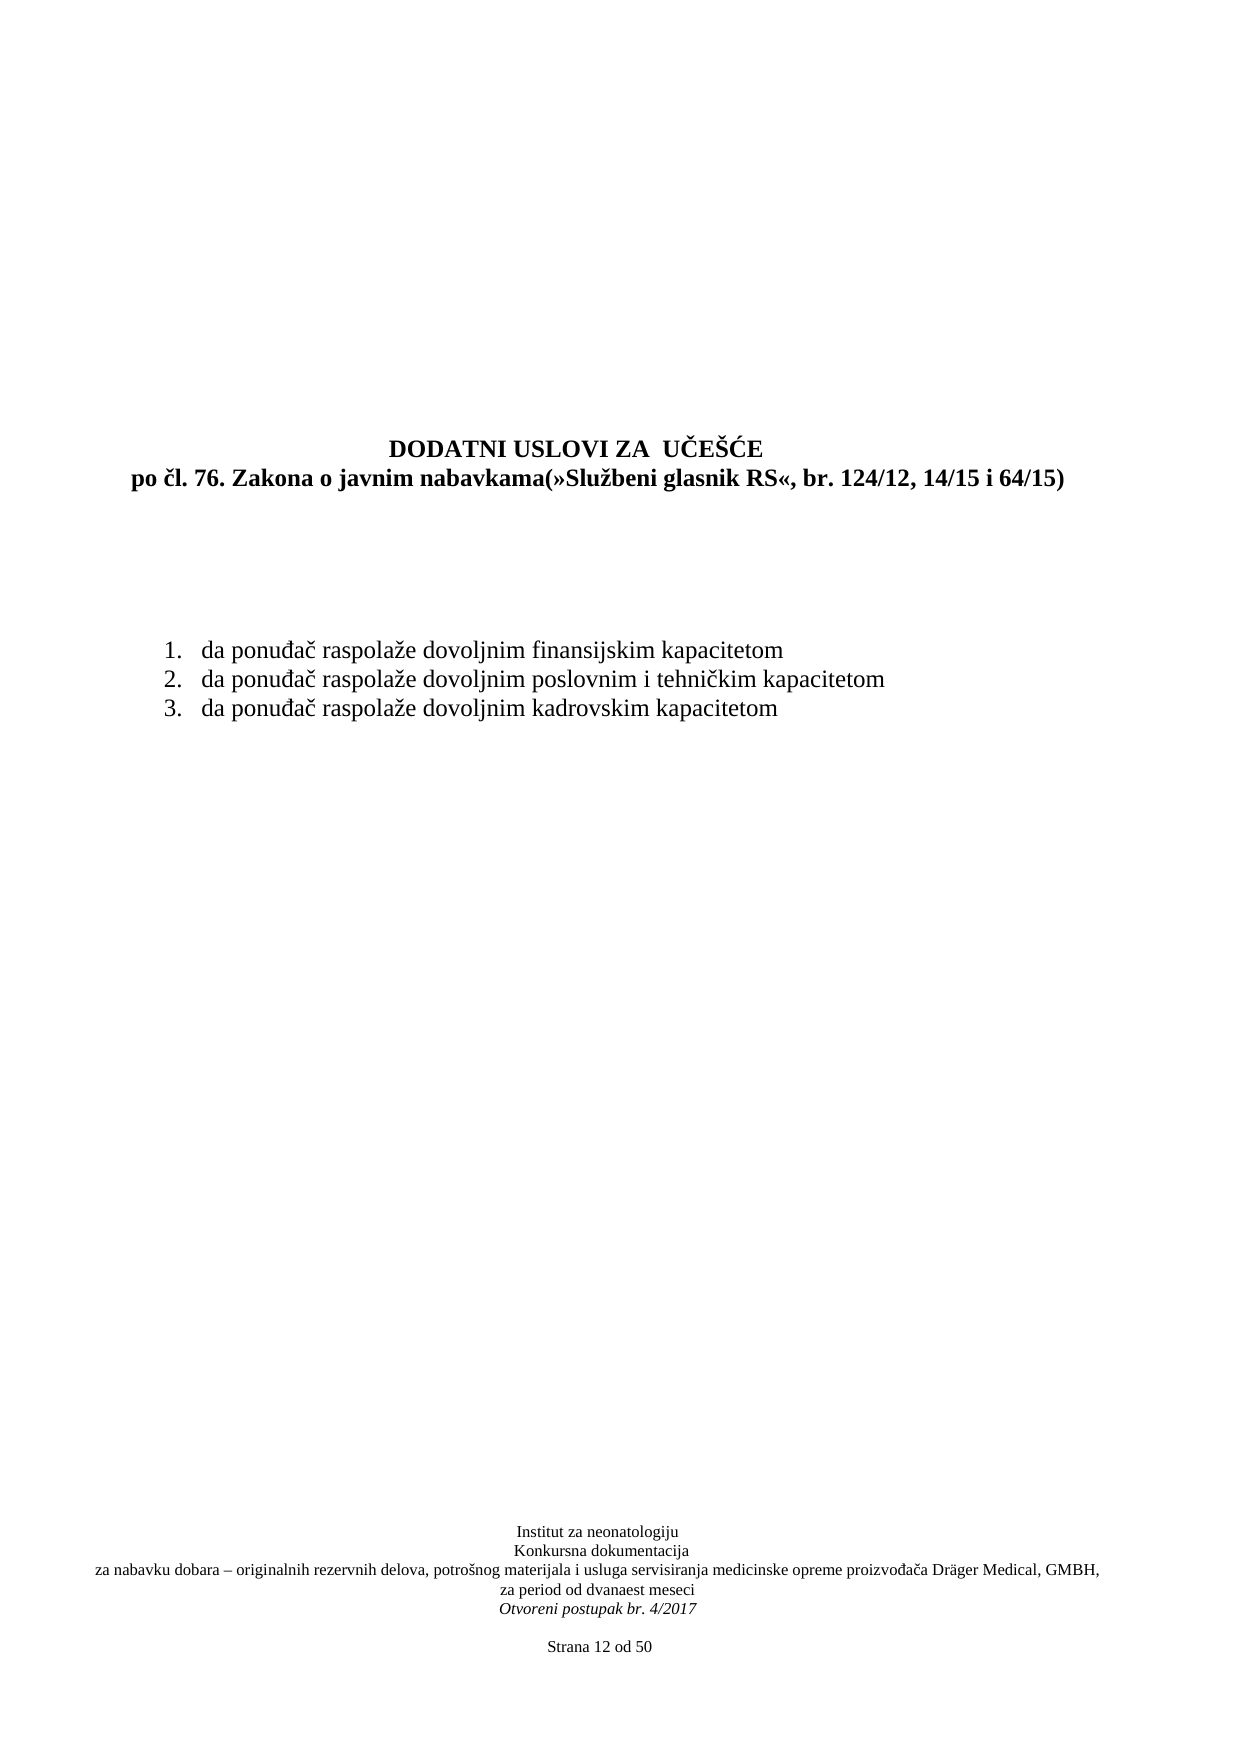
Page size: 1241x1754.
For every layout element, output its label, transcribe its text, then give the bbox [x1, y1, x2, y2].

subtitle DODATNI USLOVI ZA UČEŠĆE [315, 434, 1106, 463]
list da ponuđač raspolaže dovoljnim finansijskim kapacitetom [164, 636, 1106, 664]
list da ponuđač raspolaže dovoljnim kadrovskim kapacitetom [164, 693, 1106, 722]
list da ponuđač raspolaže dovoljnim poslovnim i tehničkim kapacitetom [164, 664, 1106, 693]
text po čl. 76. Zakona o javnim nabavkama(»Službeni glasnik RS«, br. 124/12, 14/15 i 64/15) [89, 463, 1106, 492]
